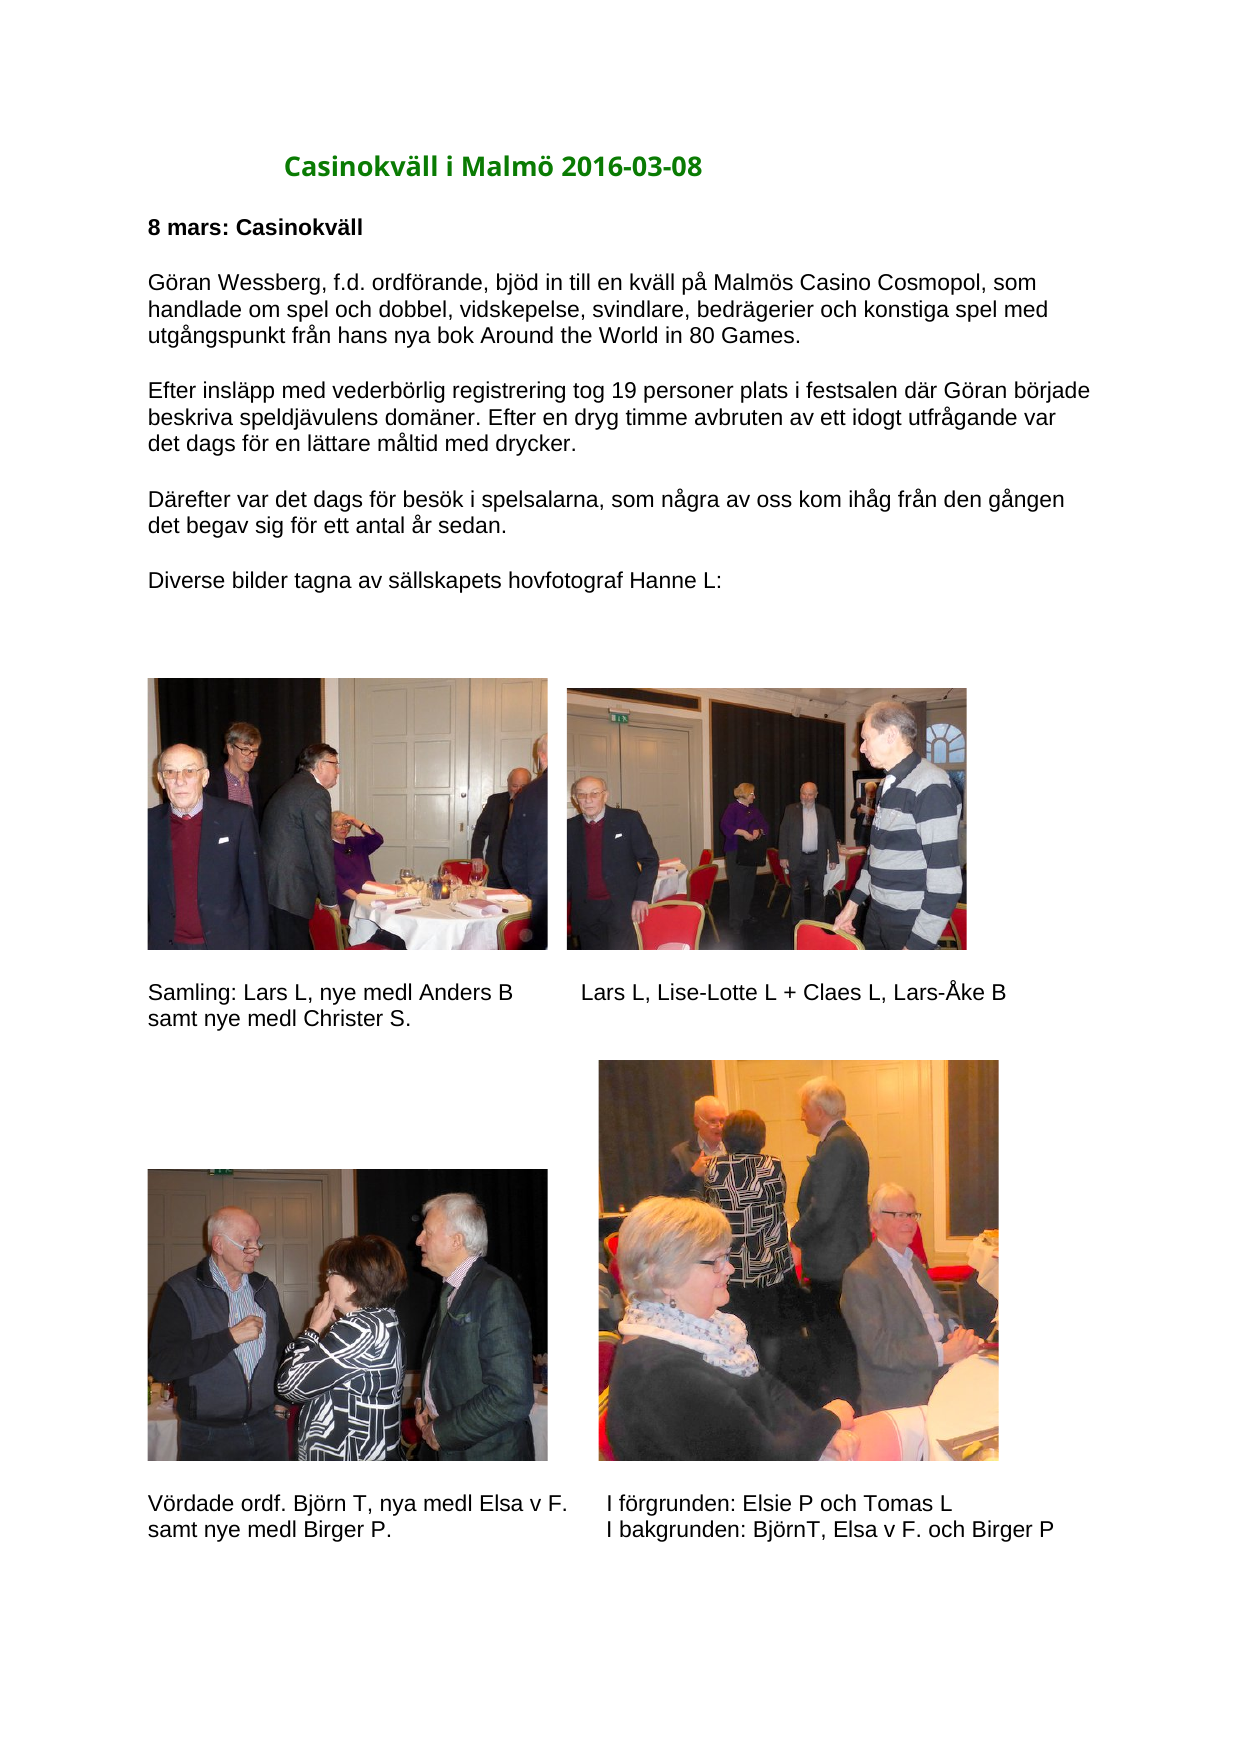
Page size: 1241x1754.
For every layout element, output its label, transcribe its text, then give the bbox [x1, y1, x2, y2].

text Casinokväll i Malmö 2016-03-08 [148, 148, 1093, 184]
text Efter insläpp med vederbörlig registrering tog 19 personer plats i festsalen där Göran började beskriva speldjävulens domäner. Efter en dryg timme avbruten av ett idogt utfrågande var det dags för en lättare måltid med drycker. [148, 377, 1093, 456]
text Diverse bilder tagna av sällskapets hovfotograf Hanne L: [148, 567, 1093, 594]
picture [566, 688, 967, 950]
text Därefter var det dags för besök i spelsalarna, som några av oss kom ihåg från den gången det begav sig för ett antal år sedan. [148, 486, 1093, 538]
text 8 mars: Casinokväll [148, 214, 1093, 240]
text Vördade ordf. Björn T, nya medl Elsa v F. I förgrunden: Elsie P och Tomas L [148, 1490, 1093, 1516]
text samt nye medl Birger P. I bakgrunden: BjörnT, Elsa v F. och Birger P [148, 1516, 1093, 1543]
text Samling: Lars L, nye medl Anders B Lars L, Lise-Lotte L + Claes L, Lars-Åke B [148, 979, 1093, 1005]
picture [147, 678, 548, 950]
picture [598, 1060, 999, 1461]
text samt nye medl Christer S. [148, 1005, 1093, 1032]
text Göran Wessberg, f.d. ordförande, bjöd in till en kväll på Malmös Casino Cosmopol, som handlade om spel och dobbel, vidskepelse, svindlare, bedrägerier och konstiga spel med utgångspunkt från hans nya bok Around the World in 80 Games. [148, 269, 1093, 348]
picture [147, 1169, 548, 1461]
